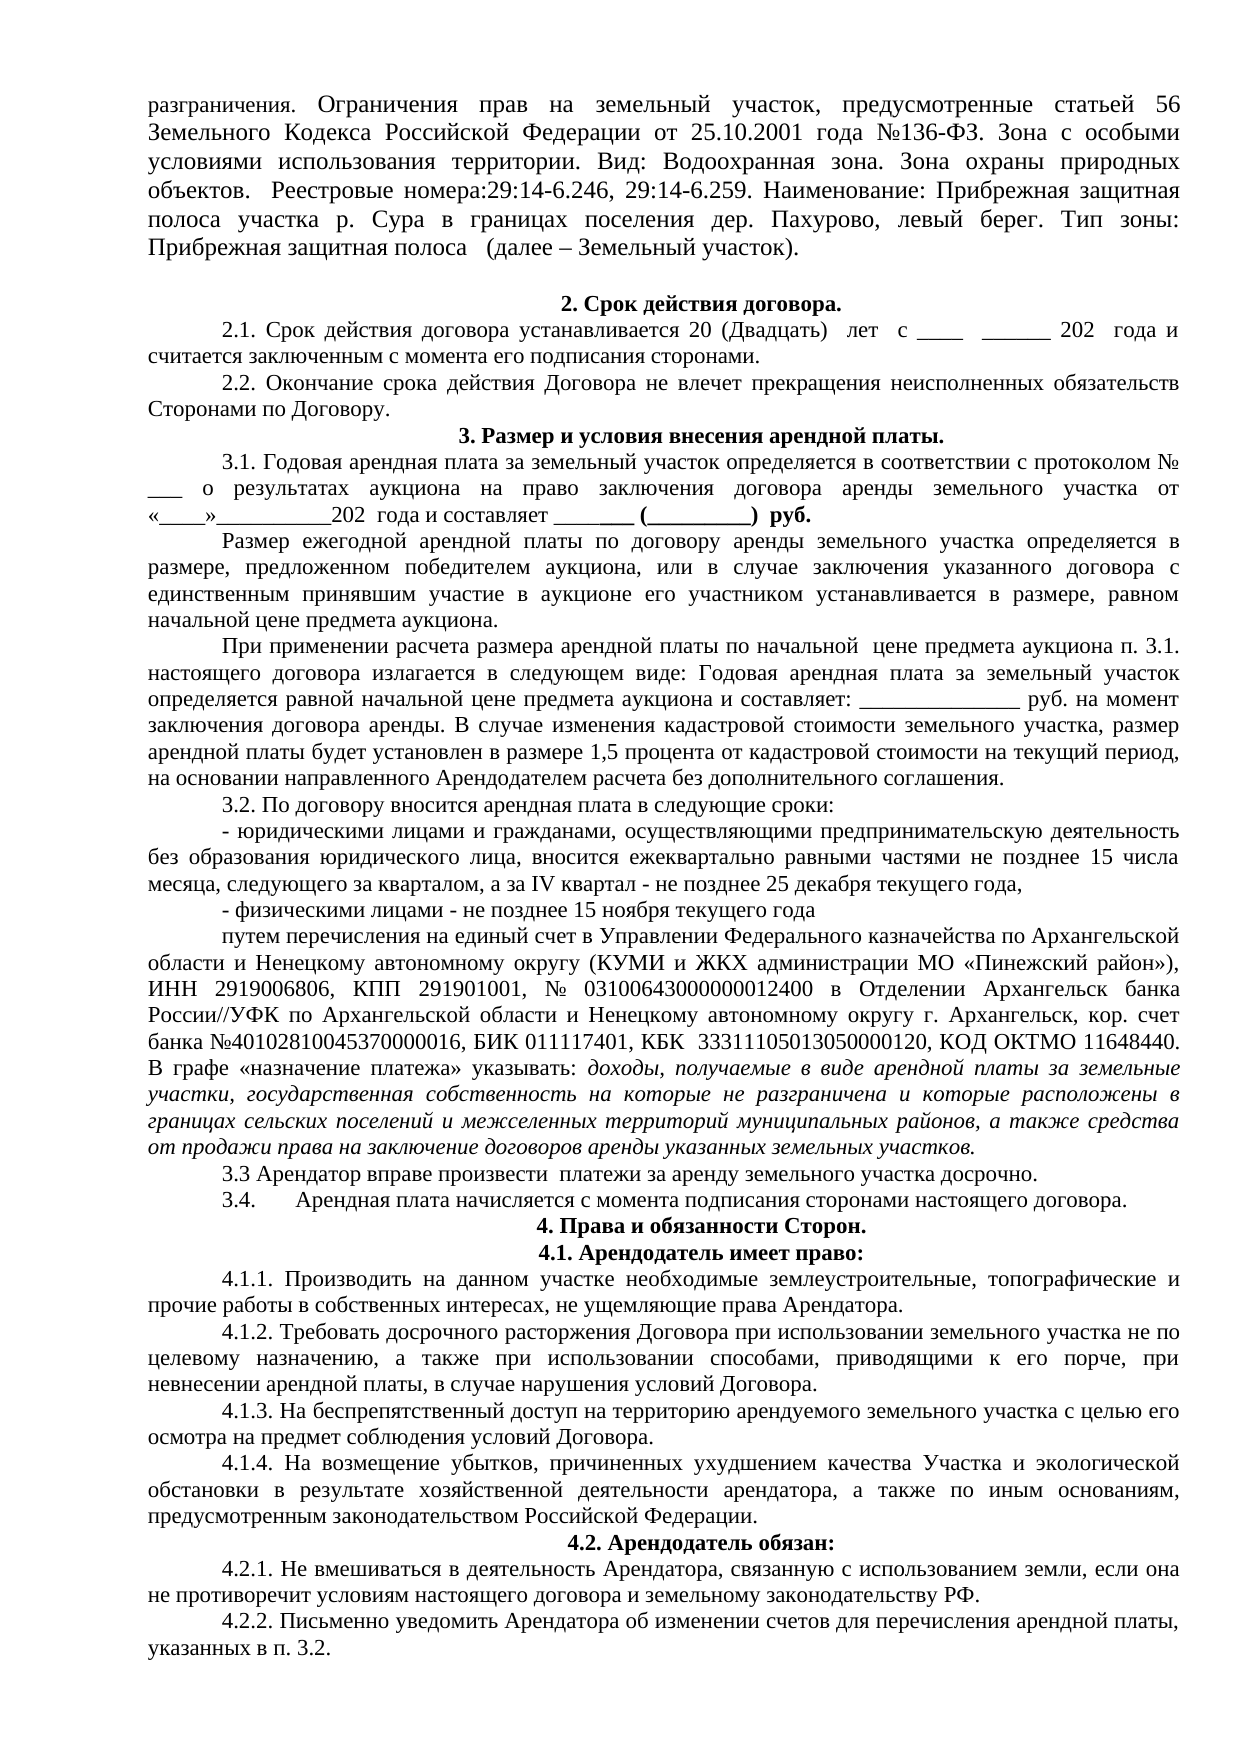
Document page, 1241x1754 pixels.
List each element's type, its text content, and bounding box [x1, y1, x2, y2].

text 4.1.3. На беспрепятственный доступ на территорию арендуемого земельного участка с целью его осмотра на предмет соблюдения условий Договора. [148, 1397, 1181, 1449]
text Размер ежегодной арендной платы по договору аренды земельного участка определяется в размере, предложенном победителем аукциона, или в случае заключения указанного договора с единственным принявшим участие в аукционе его участником устанавливается в размере, равном начальной цене предмета аукциона. [148, 527, 1181, 632]
text 4.1.2. Требовать досрочного расторжения Договора при использовании земельного участка не по целевому назначению, а также при использовании способами, приводящими к его порче, при невнесении арендной платы, в случае нарушения условий Договора. [148, 1318, 1181, 1397]
text 3.2. По договору вносится арендная плата в следующие сроки: [148, 791, 1181, 817]
text 2.2. Окончание срока действия Договора не влечет прекращения неисполненных обязательств Сторонами по Договору. [148, 369, 1181, 422]
text - физическими лицами - не позднее 15 ноября текущего года [148, 896, 1181, 922]
text 2. Срок действия договора. [148, 290, 1181, 316]
text - юридическими лицами и гражданами, осуществляющими предпринимательскую деятельность без образования юридического лица, вносится ежеквартально равными частями не позднее 15 числа месяца, следующего за кварталом, а за IV квартал - не позднее 25 декабря текущего года, [148, 817, 1181, 896]
text 3.4. Арендная плата начисляется с момента подписания сторонами настоящего договора. [148, 1186, 1181, 1212]
text путем перечисления на единый счет в Управлении Федерального казначейства по Архангельской области и Ненецкому автономному округу (КУМИ и ЖКХ администрации МО «Пинежский район»), ИНН 2919006806, КПП 291901001, № 03100643000000012400 в Отделении Архангельск банка России//УФК по Архангельской области и Ненецкому автономному округу г. Архангельск, кор. счет банка №40102810045370000016, БИК 011117401, КБК 33311105013050000120, КОД ОКТМО 11648440. В графе «назначение платежа» указывать: доходы, получаемые в виде арендной платы за земельные участки, государственная собственность на которые не разграничена и которые расположены в границах сельских поселений и межселенных территорий муниципальных районов, а также средства от продажи права на заключение договоров аренды указанных земельных участков. [148, 922, 1181, 1159]
text 4.1.1. Производить на данном участке необходимые землеустроительные, топографические и прочие работы в собственных интересах, не ущемляющие права Арендатора. [148, 1265, 1181, 1318]
text 2.1. Срок действия договора устанавливается 20 (Двадцать) лет с ____ ______ 202 года и считается заключенным с момента его подписания сторонами. [148, 316, 1181, 369]
text 4.2.2. Письменно уведомить Арендатора об изменении счетов для перечисления арендной платы, указанных в п. 3.2. [148, 1608, 1181, 1660]
text 4.2. Арендодатель обязан: [148, 1528, 1181, 1555]
text 3.1. Годовая арендная плата за земельный участок определяется в соответствии с протоколом № ___ о результатах аукциона на право заключения договора аренды земельного участка от «____»__________202 года и составляет _______ (_________) руб. [148, 448, 1181, 527]
text 4.2.1. Не вмешиваться в деятельность Арендатора, связанную с использованием земли, если она не противоречит условиям настоящего договора и земельному законодательству РФ. [148, 1555, 1181, 1608]
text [148, 89, 1181, 261]
text 4.1.4. На возмещение убытков, причиненных ухудшением качества Участка и экологической обстановки в результате хозяйственной деятельности арендатора, а также по иным основаниям, предусмотренным законодательством Российской Федерации. [148, 1449, 1181, 1528]
text При применении расчета размера арендной платы по начальной цене предмета аукциона п. 3.1. настоящего договора излагается в следующем виде: Годовая арендная плата за земельный участок определяется равной начальной цене предмета аукциона и составляет: ______________ руб. на момент заключения договора аренды. В случае изменения кадастровой стоимости земельного участка, размер арендной платы будет установлен в размере 1,5 процента от кадастровой стоимости на текущий период, на основании направленного Арендодателем расчета без дополнительного соглашения. [148, 632, 1181, 791]
text 3. Размер и условия внесения арендной платы. [148, 422, 1181, 448]
text 4. Права и обязанности Сторон. [148, 1212, 1181, 1239]
text 4.1. Арендодатель имеет право: [148, 1239, 1181, 1265]
text 3.3 Арендатор вправе произвести платежи за аренду земельного участка досрочно. [148, 1159, 1181, 1186]
